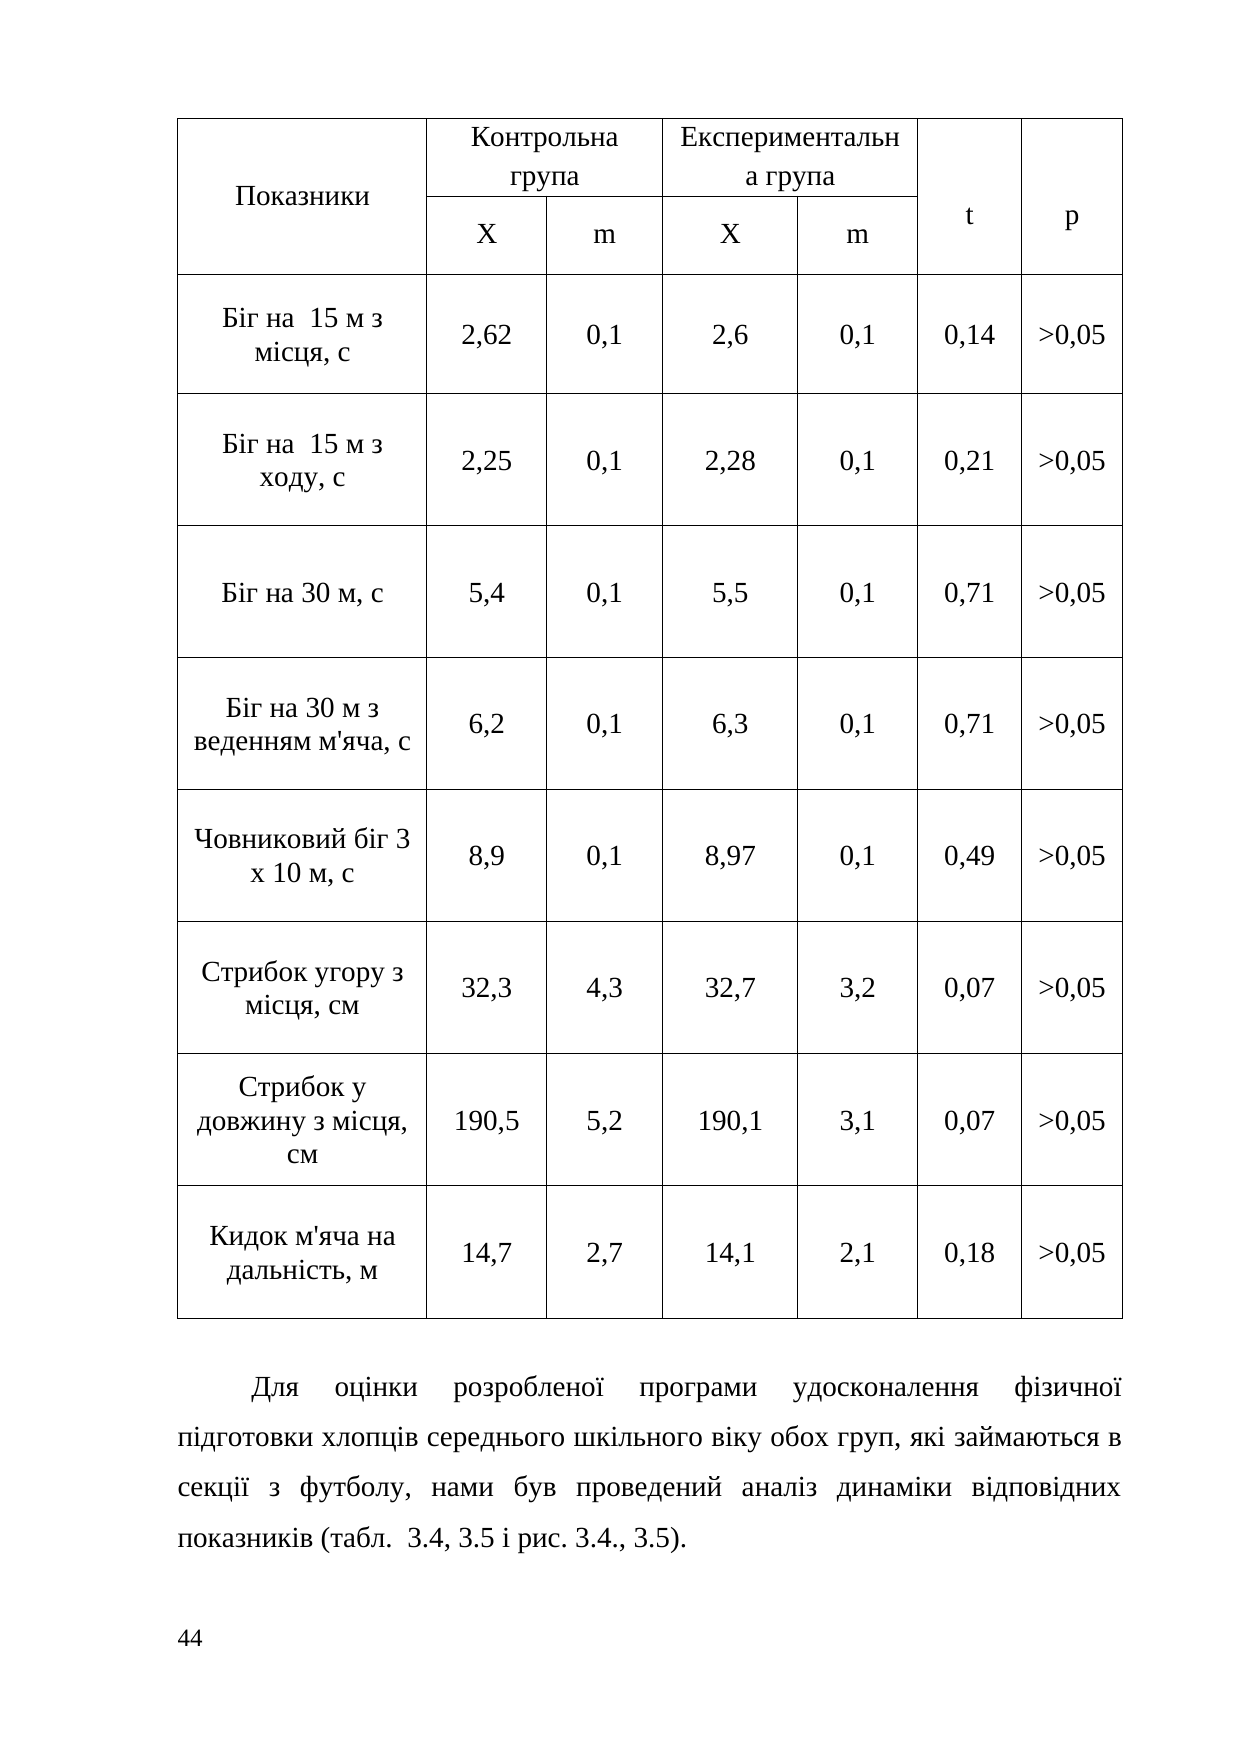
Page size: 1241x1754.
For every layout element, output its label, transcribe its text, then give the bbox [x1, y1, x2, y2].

table_cell Біг на 30 м з веденням м'яча, с [178, 658, 426, 789]
table_cell 0,14 [918, 275, 1021, 393]
table_cell 2,1 [798, 1186, 917, 1317]
table_cell 14,1 [663, 1186, 797, 1317]
table_cell >0,05 [1022, 1054, 1122, 1185]
table_cell Стрибок угору з місця, см [178, 922, 426, 1053]
table_cell Біг на 15 м з місця, с [178, 275, 426, 393]
table_cell 8,9 [427, 790, 546, 921]
table_cell 8,97 [663, 790, 797, 921]
table_cell 0,1 [798, 526, 917, 657]
table_cell 0,1 [547, 275, 662, 393]
text Для оцінки розробленої програми удосконалення фізичної підготовки хлопців середнього шкільного віку обох груп, які займаються в секції з футболу, нами був проведений аналіз динаміки відповідних показників (табл. 3.4, 3.5 і рис. 3.4., 3.5). [177, 1369, 1122, 1553]
table_cell 0,18 [918, 1186, 1021, 1317]
table_cell >0,05 [1022, 1186, 1122, 1317]
table_cell 0,1 [798, 394, 917, 525]
table_cell 6,3 [663, 658, 797, 789]
table_cell m [798, 197, 917, 274]
table_cell 3,1 [798, 1054, 917, 1185]
table_cell 14,7 [427, 1186, 546, 1317]
table_cell Х [663, 197, 797, 274]
table_cell 0,71 [918, 658, 1021, 789]
table_cell 0,1 [547, 790, 662, 921]
table_cell 190,1 [663, 1054, 797, 1185]
table_cell m [547, 197, 662, 274]
table_cell 4,3 [547, 922, 662, 1053]
table_cell 0,71 [918, 526, 1021, 657]
table_cell Х [427, 197, 546, 274]
table_cell 0,07 [918, 922, 1021, 1053]
table_cell >0,05 [1022, 658, 1122, 789]
table_cell 2,62 [427, 275, 546, 393]
table_cell 0,1 [798, 658, 917, 789]
table_cell Стрибок у довжину з місця, см [178, 1054, 426, 1185]
table_cell 2,7 [547, 1186, 662, 1317]
table_cell Човниковий біг 3 х 10 м, с [178, 790, 426, 921]
table_cell Біг на 30 м, с [178, 526, 426, 657]
table_cell Кидок м'яча на дальність, м [178, 1186, 426, 1317]
table_header Показники [178, 119, 426, 274]
table_cell 2,28 [663, 394, 797, 525]
table_cell >0,05 [1022, 790, 1122, 921]
table_cell 6,2 [427, 658, 546, 789]
table_header р [1022, 119, 1122, 274]
table_cell 0,1 [547, 394, 662, 525]
table_cell 5,5 [663, 526, 797, 657]
table_cell >0,05 [1022, 922, 1122, 1053]
table_cell 0,21 [918, 394, 1021, 525]
table_cell 2,25 [427, 394, 546, 525]
table_cell 3,2 [798, 922, 917, 1053]
table_cell 32,7 [663, 922, 797, 1053]
table_header Контрольна група [427, 119, 662, 196]
table_cell 0,1 [798, 275, 917, 393]
table_cell >0,05 [1022, 394, 1122, 525]
table_cell 0,1 [547, 658, 662, 789]
table_cell 2,6 [663, 275, 797, 393]
table_cell 190,5 [427, 1054, 546, 1185]
table_cell 5,2 [547, 1054, 662, 1185]
table_cell >0,05 [1022, 275, 1122, 393]
table_cell >0,05 [1022, 526, 1122, 657]
table_cell 0,1 [798, 790, 917, 921]
table_header t [918, 119, 1021, 274]
table_cell 0,49 [918, 790, 1021, 921]
table_cell 32,3 [427, 922, 546, 1053]
table_cell 0,07 [918, 1054, 1021, 1185]
table_cell Біг на 15 м з ходу, с [178, 394, 426, 525]
table_header Експериментальна група [663, 119, 917, 196]
table_cell 5,4 [427, 526, 546, 657]
table_cell 0,1 [547, 526, 662, 657]
